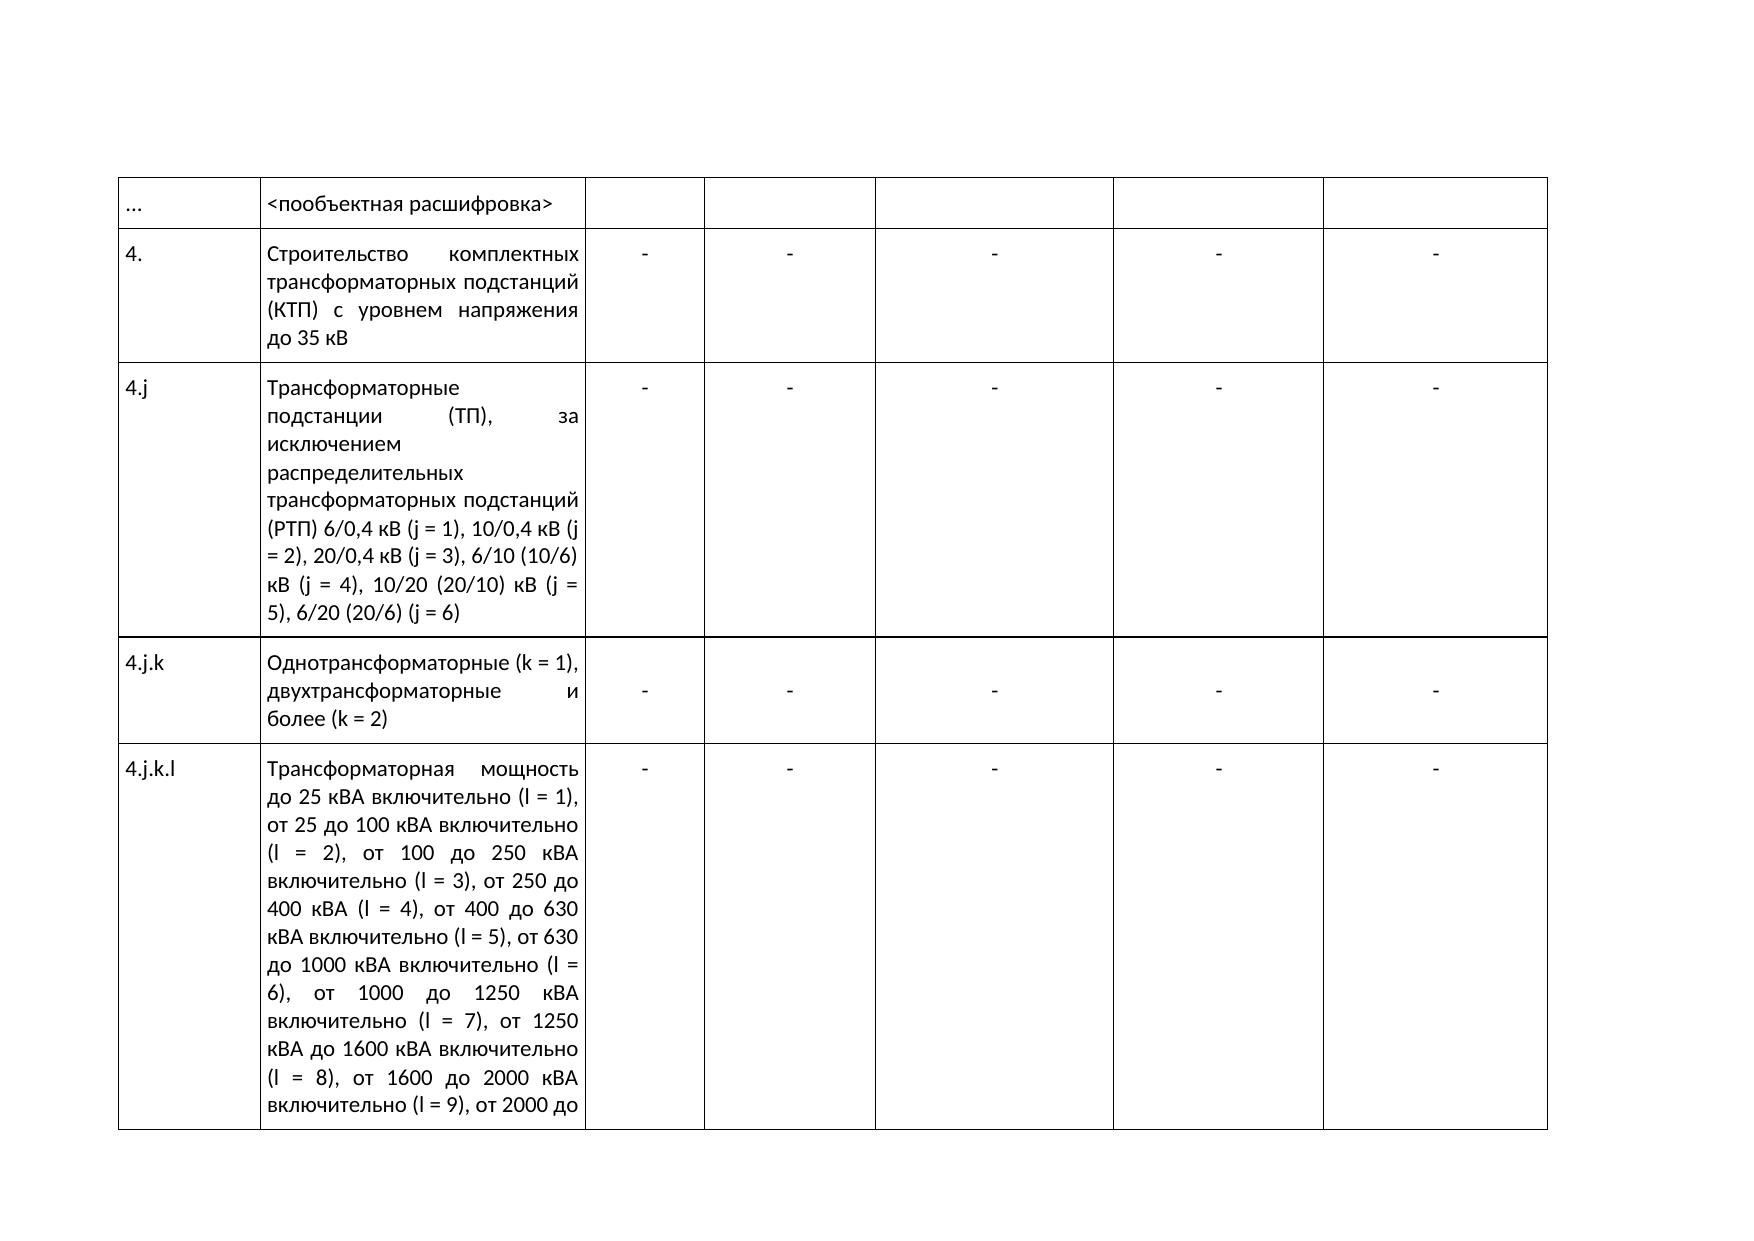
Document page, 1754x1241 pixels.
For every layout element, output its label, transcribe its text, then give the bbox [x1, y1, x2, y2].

table_cell - [1114, 638, 1323, 743]
table_cell 4. [119, 229, 260, 362]
table_cell - [586, 744, 704, 1129]
table_cell - [1324, 638, 1547, 743]
table_cell Однотрансформаторные (k = 1), двухтрансформаторные и более (k = 2) [261, 638, 585, 743]
table_cell - [1114, 229, 1323, 362]
table_cell [586, 178, 704, 227]
table_cell - [705, 229, 875, 362]
table_cell - [876, 638, 1113, 743]
table_cell [876, 178, 1113, 227]
table_cell - [1324, 363, 1547, 636]
table_cell - [1114, 744, 1323, 1129]
table_cell - [705, 744, 875, 1129]
table_cell - [586, 638, 704, 743]
table_cell - [705, 638, 875, 743]
table_cell - [1324, 744, 1547, 1129]
table_cell 4.j.k [119, 638, 260, 743]
table_cell - [1114, 363, 1323, 636]
table_cell - [705, 363, 875, 636]
table_cell [1114, 178, 1323, 227]
table_cell - [586, 363, 704, 636]
table_cell - [1324, 229, 1547, 362]
table_cell ... [119, 178, 260, 227]
table_cell 4.j [119, 363, 260, 636]
table_cell Трансформаторные подстанции (ТП), за исключением распределительных трансформаторных подстанций (РТП) 6/0,4 кВ (j = 1), 10/0,4 кВ (j = 2), 20/0,4 кВ (j = 3), 6/10 (10/6) кВ (j = 4), 10/20 (20/10) кВ (j = 5), 6/20 (20/6) (j = 6) [261, 363, 585, 636]
table_cell [1324, 178, 1547, 227]
table_cell Строительство комплектных трансформаторных подстанций (КТП) с уровнем напряжения до 35 кВ [261, 229, 585, 362]
table_cell <пообъектная расшифровка> [261, 178, 585, 227]
table_cell - [876, 363, 1113, 636]
table_cell 4.j.k.l [119, 744, 260, 1129]
table_cell - [586, 229, 704, 362]
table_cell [261, 744, 585, 1129]
table_cell - [876, 744, 1113, 1129]
table_cell - [876, 229, 1113, 362]
table_cell [705, 178, 875, 227]
